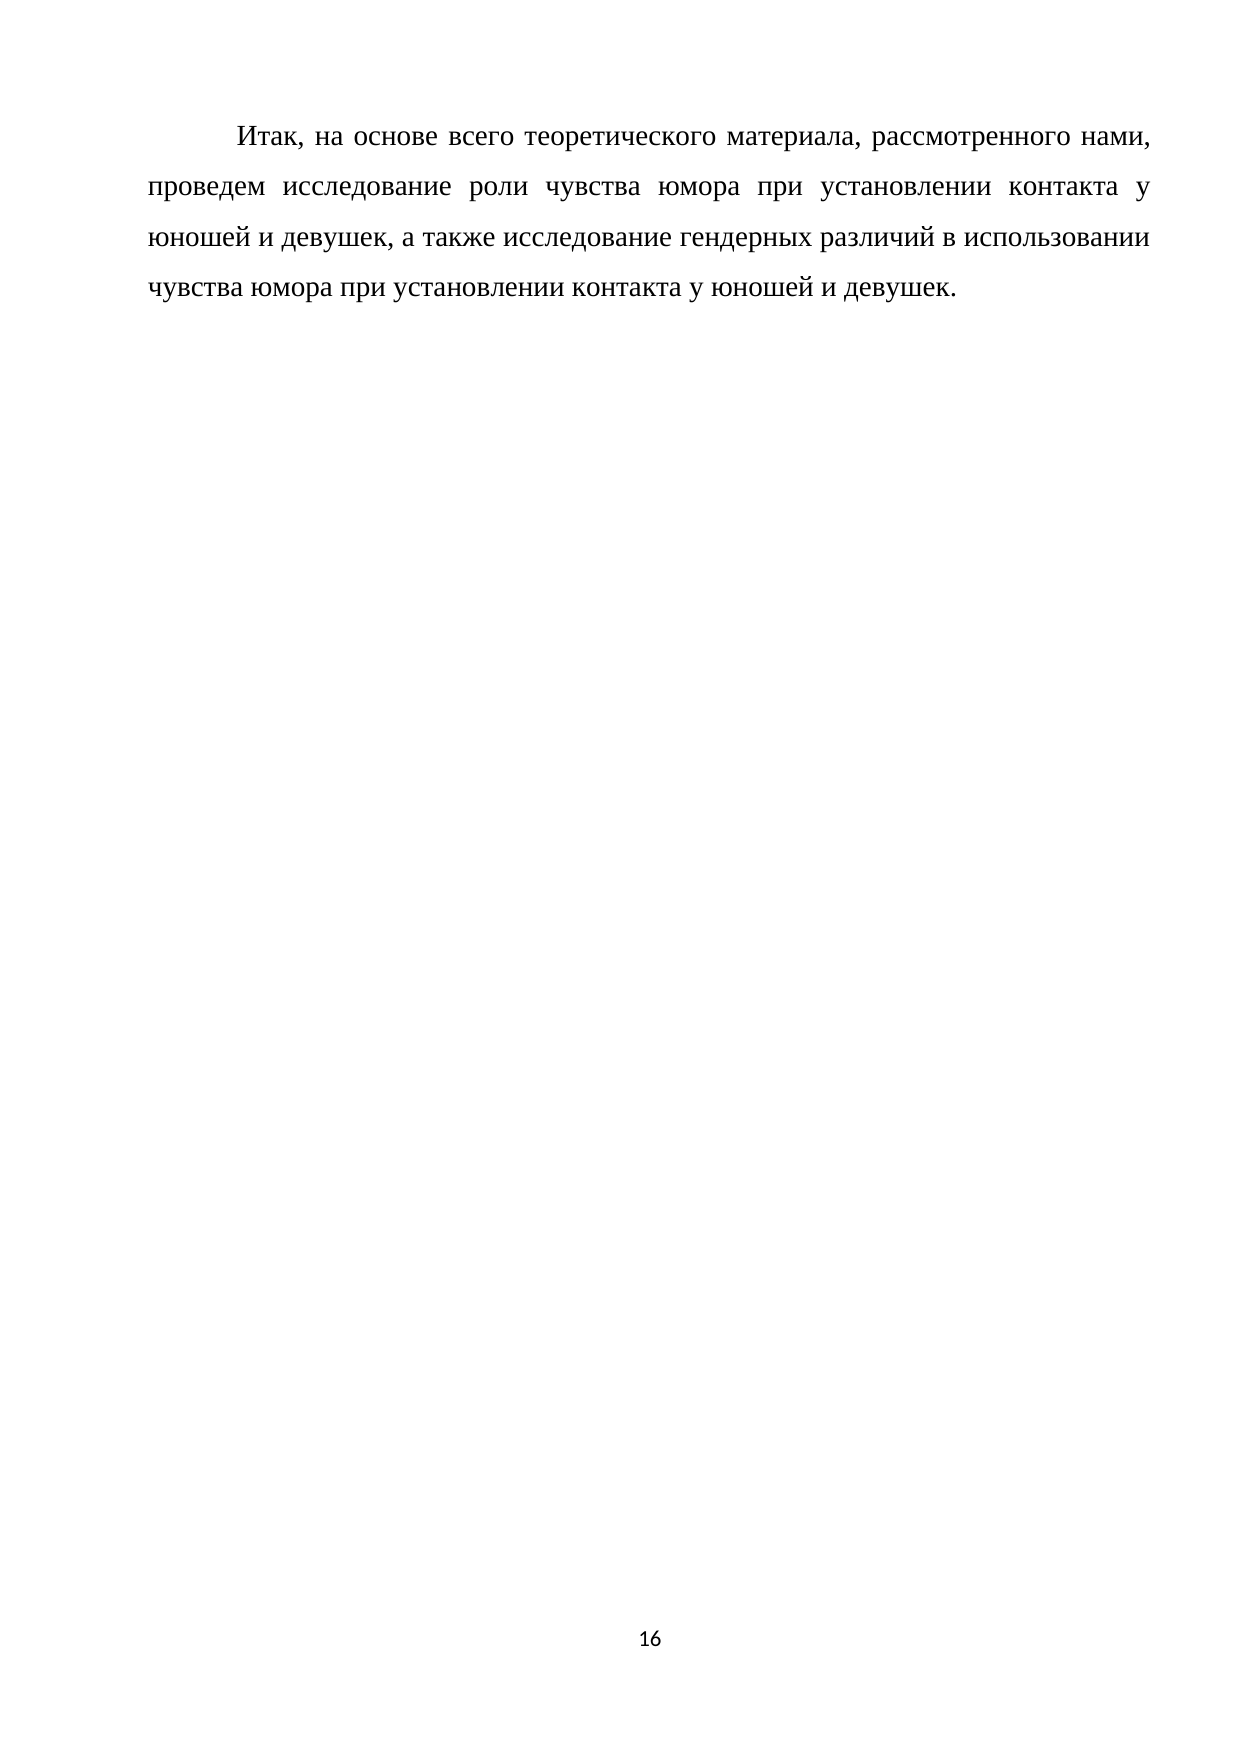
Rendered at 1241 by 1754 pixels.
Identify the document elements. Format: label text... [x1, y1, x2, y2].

text Итак, на основе всего теоретического материала, рассмотренного нами, проведем исследование роли чувства юмора при установлении контакта у юношей и девушек, а также исследование гендерных различий в использовании чувства юмора при установлении контакта у юношей и девушек. [148, 118, 1152, 303]
